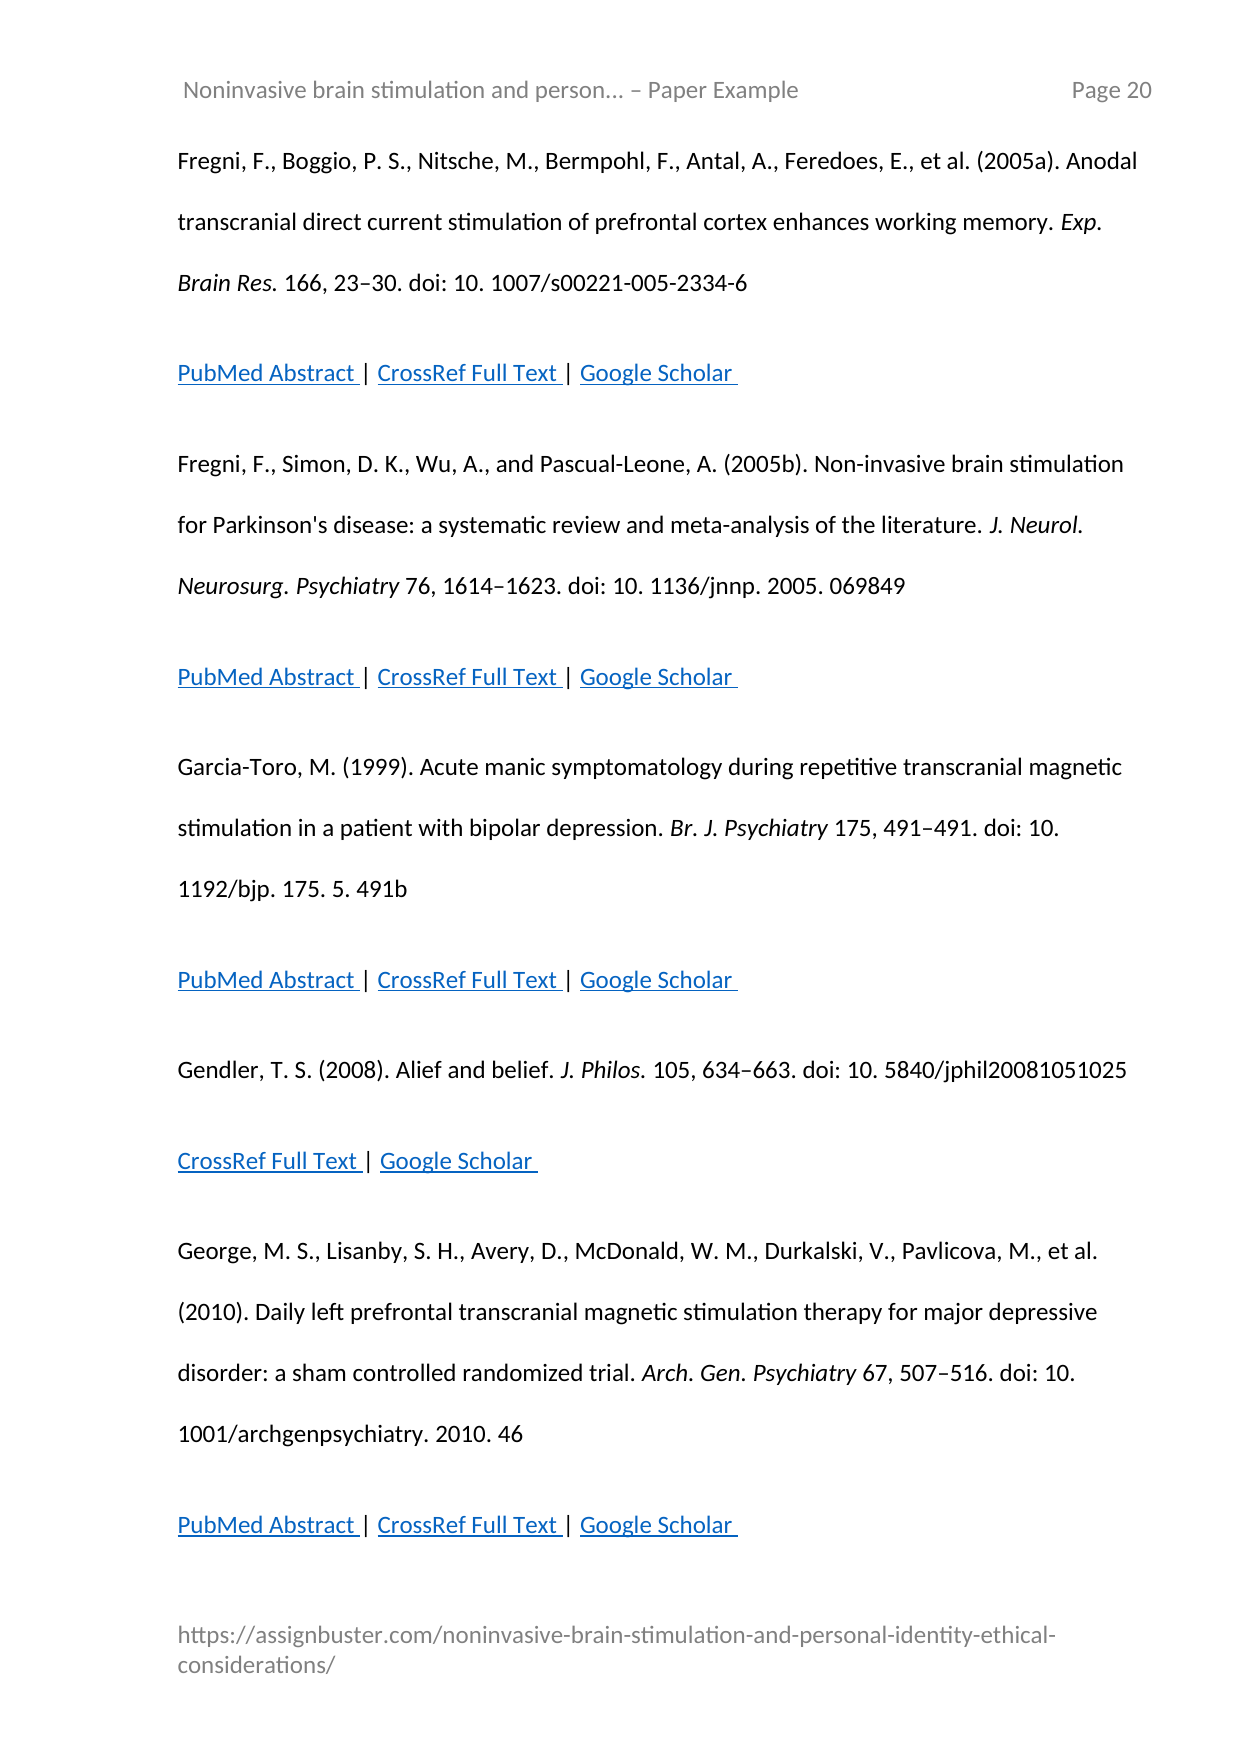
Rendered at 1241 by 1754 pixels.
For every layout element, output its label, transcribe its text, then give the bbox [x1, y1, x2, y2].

text Gendler, T. S. (2008). Alief and belief. J. Philos. 105, 634–663. doi: 10. 5840/jphil20081051025 [177, 1054, 1152, 1085]
text CrossRef Full Text | Google Scholar [177, 1145, 1152, 1175]
text PubMed Abstract | CrossRef Full Text | Google Scholar [177, 1509, 1152, 1539]
text Garcia-Toro, M. (1999). Acute manic symptomatology during repetitive transcranial magnetic stimulation in a patient with bipolar depression. Br. J. Psychiatry 175, 491–491. doi: 10. 1192/bjp. 175. 5. 491b [177, 751, 1152, 904]
text Fregni, F., Boggio, P. S., Nitsche, M., Bermpohl, F., Antal, A., Feredoes, E., et al. (2005a). Anodal transcranial direct current stimulation of prefrontal cortex enhances working memory. Exp. Brain Res. 166, 23–30. doi: 10. 1007/s00221-005-2334-6 [177, 145, 1152, 298]
text PubMed Abstract | CrossRef Full Text | Google Scholar [177, 358, 1152, 388]
text George, M. S., Lisanby, S. H., Avery, D., McDonald, W. M., Durkalski, V., Pavlicova, M., et al. (2010). Daily left prefrontal transcranial magnetic stimulation therapy for major depressive disorder: a sham controlled randomized trial. Arch. Gen. Psychiatry 67, 507–516. doi: 10. 1001/archgenpsychiatry. 2010. 46 [177, 1235, 1152, 1449]
text Fregni, F., Simon, D. K., Wu, A., and Pascual-Leone, A. (2005b). Non-invasive brain stimulation for Parkinson's disease: a systematic review and meta-analysis of the literature. J. Neurol. Neurosurg. Psychiatry 76, 1614–1623. doi: 10. 1136/jnnp. 2005. 069849 [177, 448, 1152, 601]
text PubMed Abstract | CrossRef Full Text | Google Scholar [177, 661, 1152, 691]
text PubMed Abstract | CrossRef Full Text | Google Scholar [177, 964, 1152, 994]
